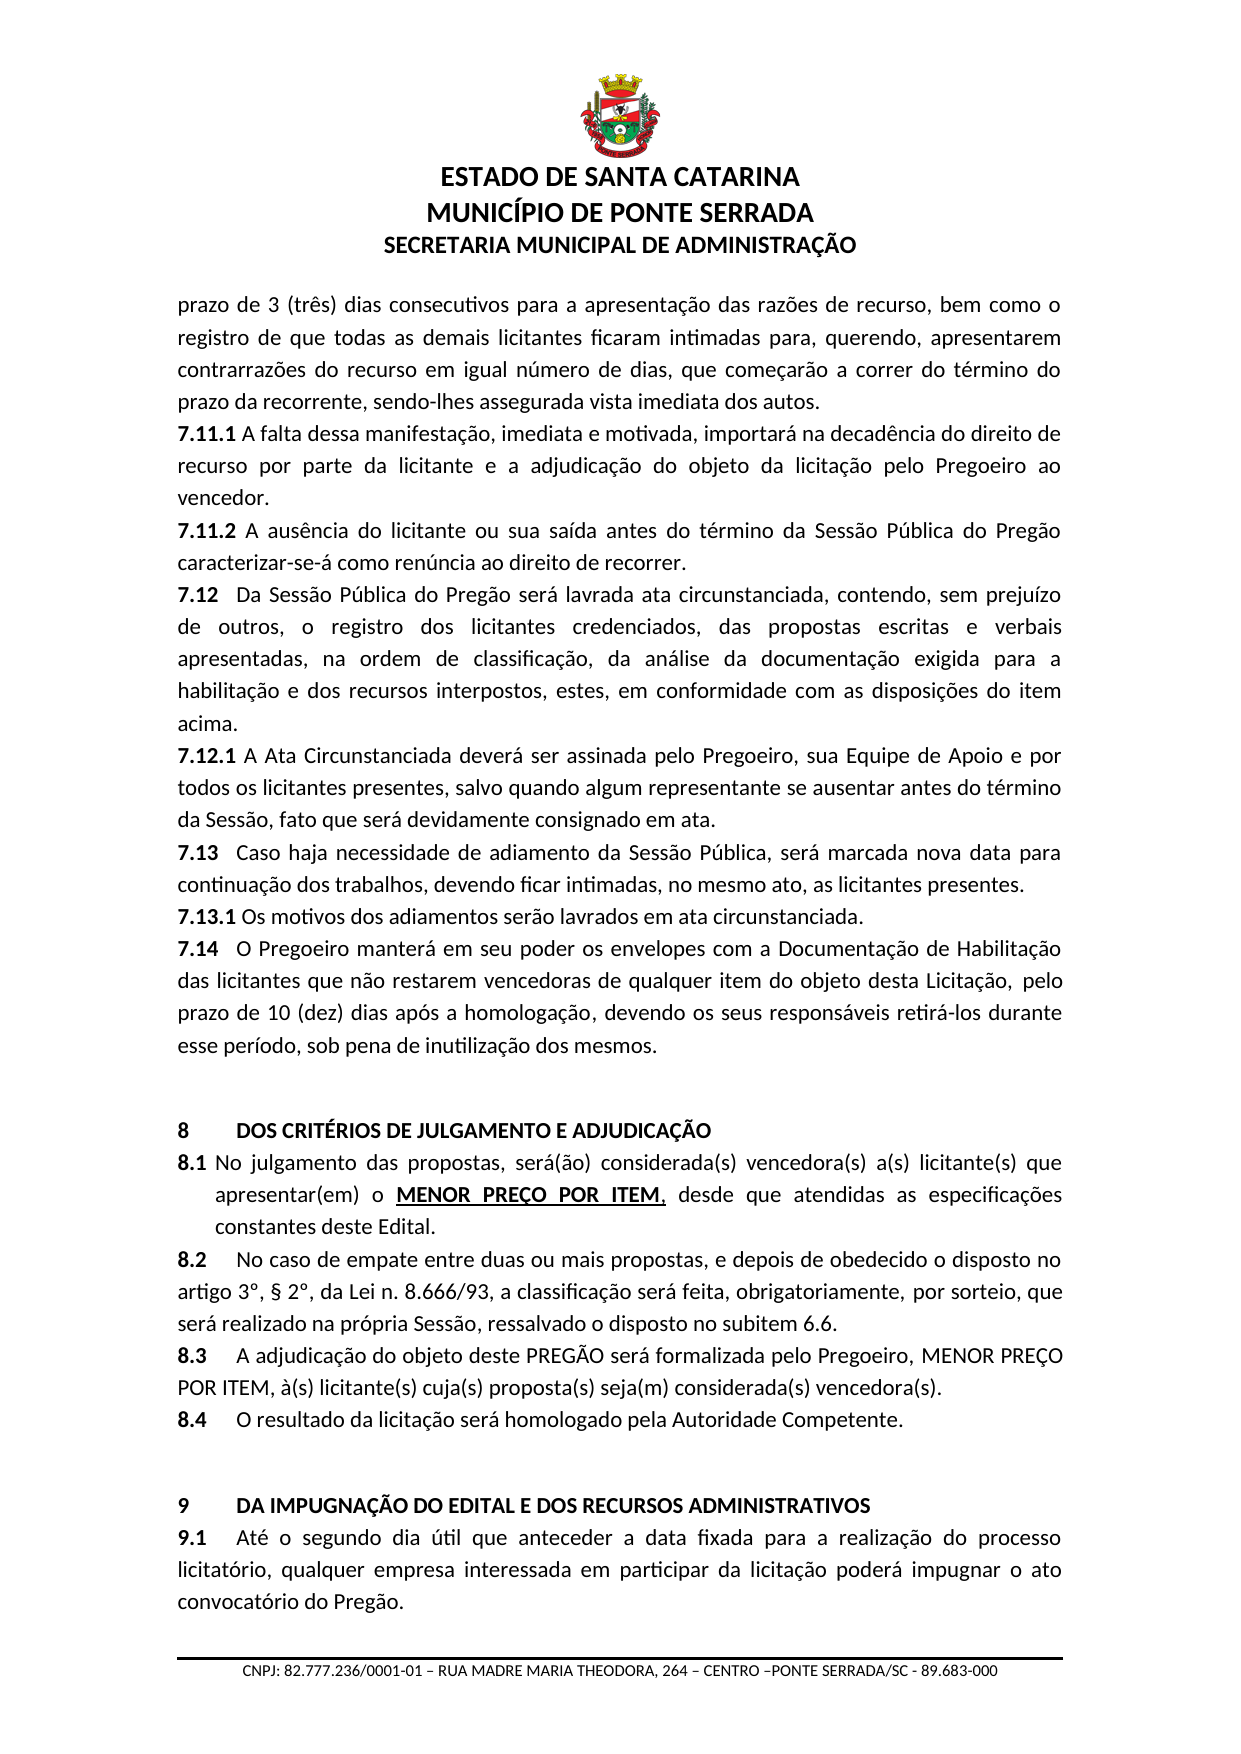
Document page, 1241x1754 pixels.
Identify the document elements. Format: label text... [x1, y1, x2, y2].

list A ausência do licitante ou sua saída antes do término da Sessão Pública do Pregão caracterizar-se-á como renúncia ao direito de recorrer. [177, 516, 1063, 576]
list A Ata Circunstanciada deverá ser assinada pelo Pregoeiro, sua Equipe de Apoio e por todos os licitantes presentes, salvo quando algum representante se ausentar antes do término da Sessão, fato que será devidamente consignado em ata. [177, 741, 1063, 833]
list O Pregoeiro manterá em seu poder os envelopes com a Documentação de Habilitação das licitantes que não restarem vencedoras de qualquer item do objeto desta Licitação, pelo prazo de 10 (dez) dias após a homologação, devendo os seus responsáveis retirá-los durante esse período, sob pena de inutilização dos mesmos. [177, 934, 1063, 1059]
list No julgamento das propostas, será(ão) considerada(s) vencedora(s) a(s) licitante(s) que apresentar(em) o MENOR PREÇO POR ITEM, desde que atendidas as especificações constantes deste Edital. [177, 1148, 1063, 1241]
list Até o segundo dia útil que anteceder a data fixada para a realização do processo licitatório, qualquer empresa interessada em participar da licitação poderá impugnar o ato convocatório do Pregão. [177, 1523, 1063, 1615]
picture [580, 73, 661, 159]
list A falta dessa manifestação, imediata e motivada, importará na decadência do direito de recurso por parte da licitante e a adjudicação do objeto da licitação pelo Pregoeiro ao vencedor. [177, 419, 1063, 512]
list A adjudicação do objeto deste PREGÃO será formalizada pelo Pregoeiro, MENOR PREÇO POR ITEM, à(s) licitante(s) cuja(s) proposta(s) seja(m) considerada(s) vencedora(s). [177, 1341, 1063, 1401]
list Caso haja necessidade de adiamento da Sessão Pública, será marcada nova data para continuação dos trabalhos, devendo ficar intimadas, no mesmo ato, as licitantes presentes. [177, 838, 1063, 898]
list Da Sessão Pública do Pregão será lavrada ata circunstanciada, contendo, sem prejuízo de outros, o registro dos licitantes credenciados, das propostas escritas e verbais apresentadas, na ordem de classificação, da análise da documentação exigida para a habilitação e dos recursos interpostos, estes, em conformidade com as disposições do item acima. [177, 580, 1063, 737]
list Os motivos dos adiamentos serão lavrados em ata circunstanciada. [177, 902, 1063, 930]
list O resultado da licitação será homologado pela Autoridade Competente. [177, 1406, 1063, 1434]
list No caso de empate entre duas ou mais propostas, e depois de obedecido o disposto no artigo 3º, § 2º, da Lei n. 8.666/93, a classificação será feita, obrigatoriamente, por sorteio, que será realizado na própria Sessão, ressalvado o disposto no subitem 6.6. [177, 1245, 1063, 1337]
list DOS CRITÉRIOS DE JULGAMENTO E ADJUDICAÇÃO [177, 1116, 1063, 1144]
list DA IMPUGNAÇÃO DO EDITAL E DOS RECURSOS ADMINISTRATIVOS [177, 1491, 1063, 1519]
